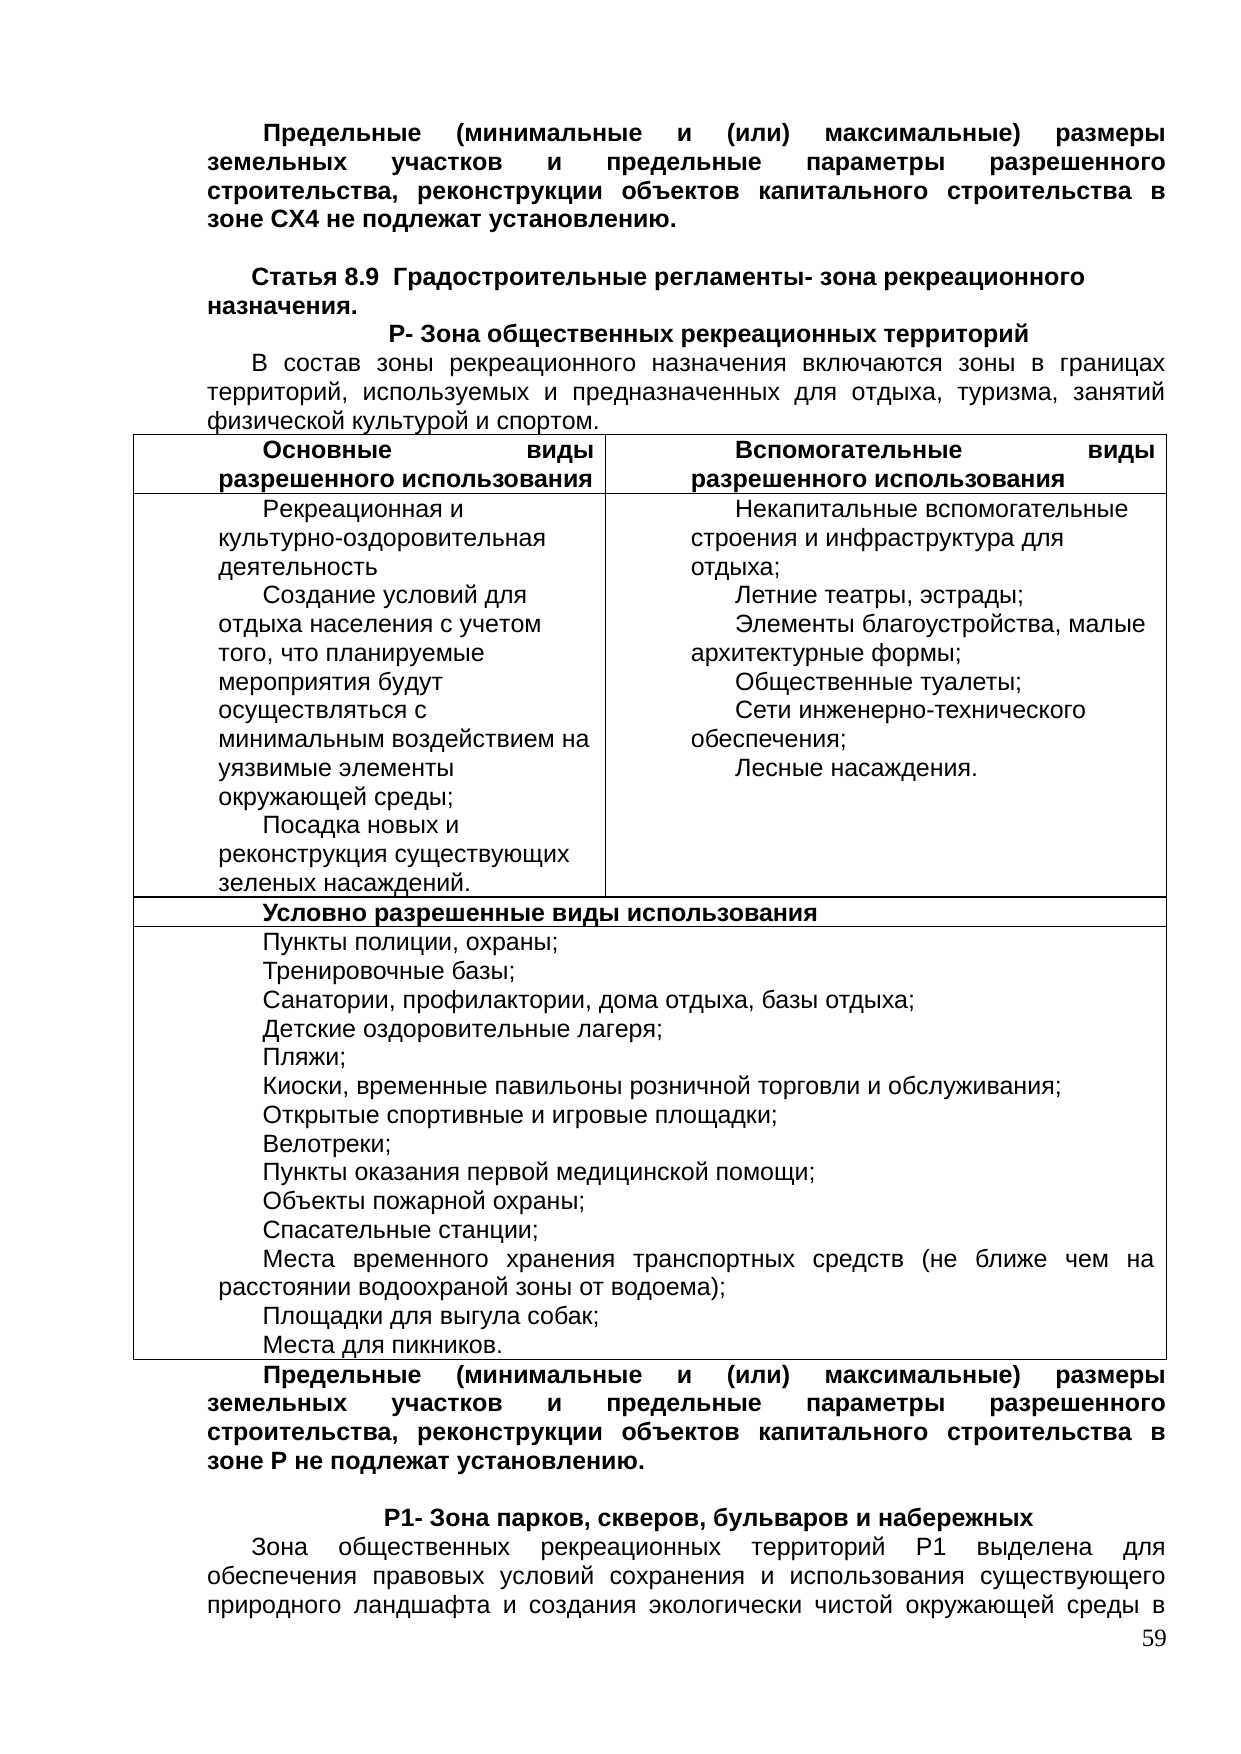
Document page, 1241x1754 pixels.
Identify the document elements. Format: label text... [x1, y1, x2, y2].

table_cell Некапитальные вспомогательные строения и инфраструктура для отдыха; Летние театры, эстрады; Элементы благоустройства, малые архитектурные формы; Общественные туалеты; Сети инженерно-технического обеспечения; Лесные насаждения. [606, 494, 1166, 896]
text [207, 1532, 1167, 1618]
text Предельные (минимальные и (или) максимальные) размеры земельных участков и предельные параметры разрешенного строительства, реконструкции объектов капитального строительства в зоне СХ4 не подлежат установлению. [207, 118, 1167, 233]
table_header Основные виды разрешенного использования [134, 435, 605, 493]
text Р- Зона общественных рекреационных территорий [207, 319, 1167, 348]
text Р1- Зона парков, скверов, бульваров и набережных [207, 1503, 1167, 1532]
text В состав зоны рекреационного назначения включаются зоны в границах территорий, используемых и предназначенных для отдыха, туризма, занятий физической культурой и спортом. [207, 348, 1167, 434]
table_cell Рекреационная и культурно-оздоровительная деятельность Создание условий для отдыха населения с учетом того, что планируемые мероприятия будут осуществляться с минимальным воздействием на уязвимые элементы окружающей среды; Посадка новых и реконструкция существующих зеленых насаждений. [134, 494, 605, 896]
text Статья 8.9 Градостроительные регламенты- зона рекреационного назначения. [207, 262, 1167, 319]
table_cell Пункты полиции, охраны; Тренировочные базы; Санатории, профилактории, дома отдыха, базы отдыха; Детские оздоровительные лагеря; Пляжи; Киоски, временные павильоны розничной торговли и обслуживания; Открытые спортивные и игровые площадки; Велотреки; Пункты оказания первой медицинской помощи; Объекты пожарной охраны; Спасательные станции; Места временного хранения транспортных средств (не ближе чем на расстоянии водоохраной зоны от водоема); Площадки для выгула собак; Места для пикников. [134, 927, 1166, 1358]
table_cell Условно разрешенные виды использования [134, 898, 1166, 926]
table_header Вспомогательные виды разрешенного использования [606, 435, 1166, 493]
